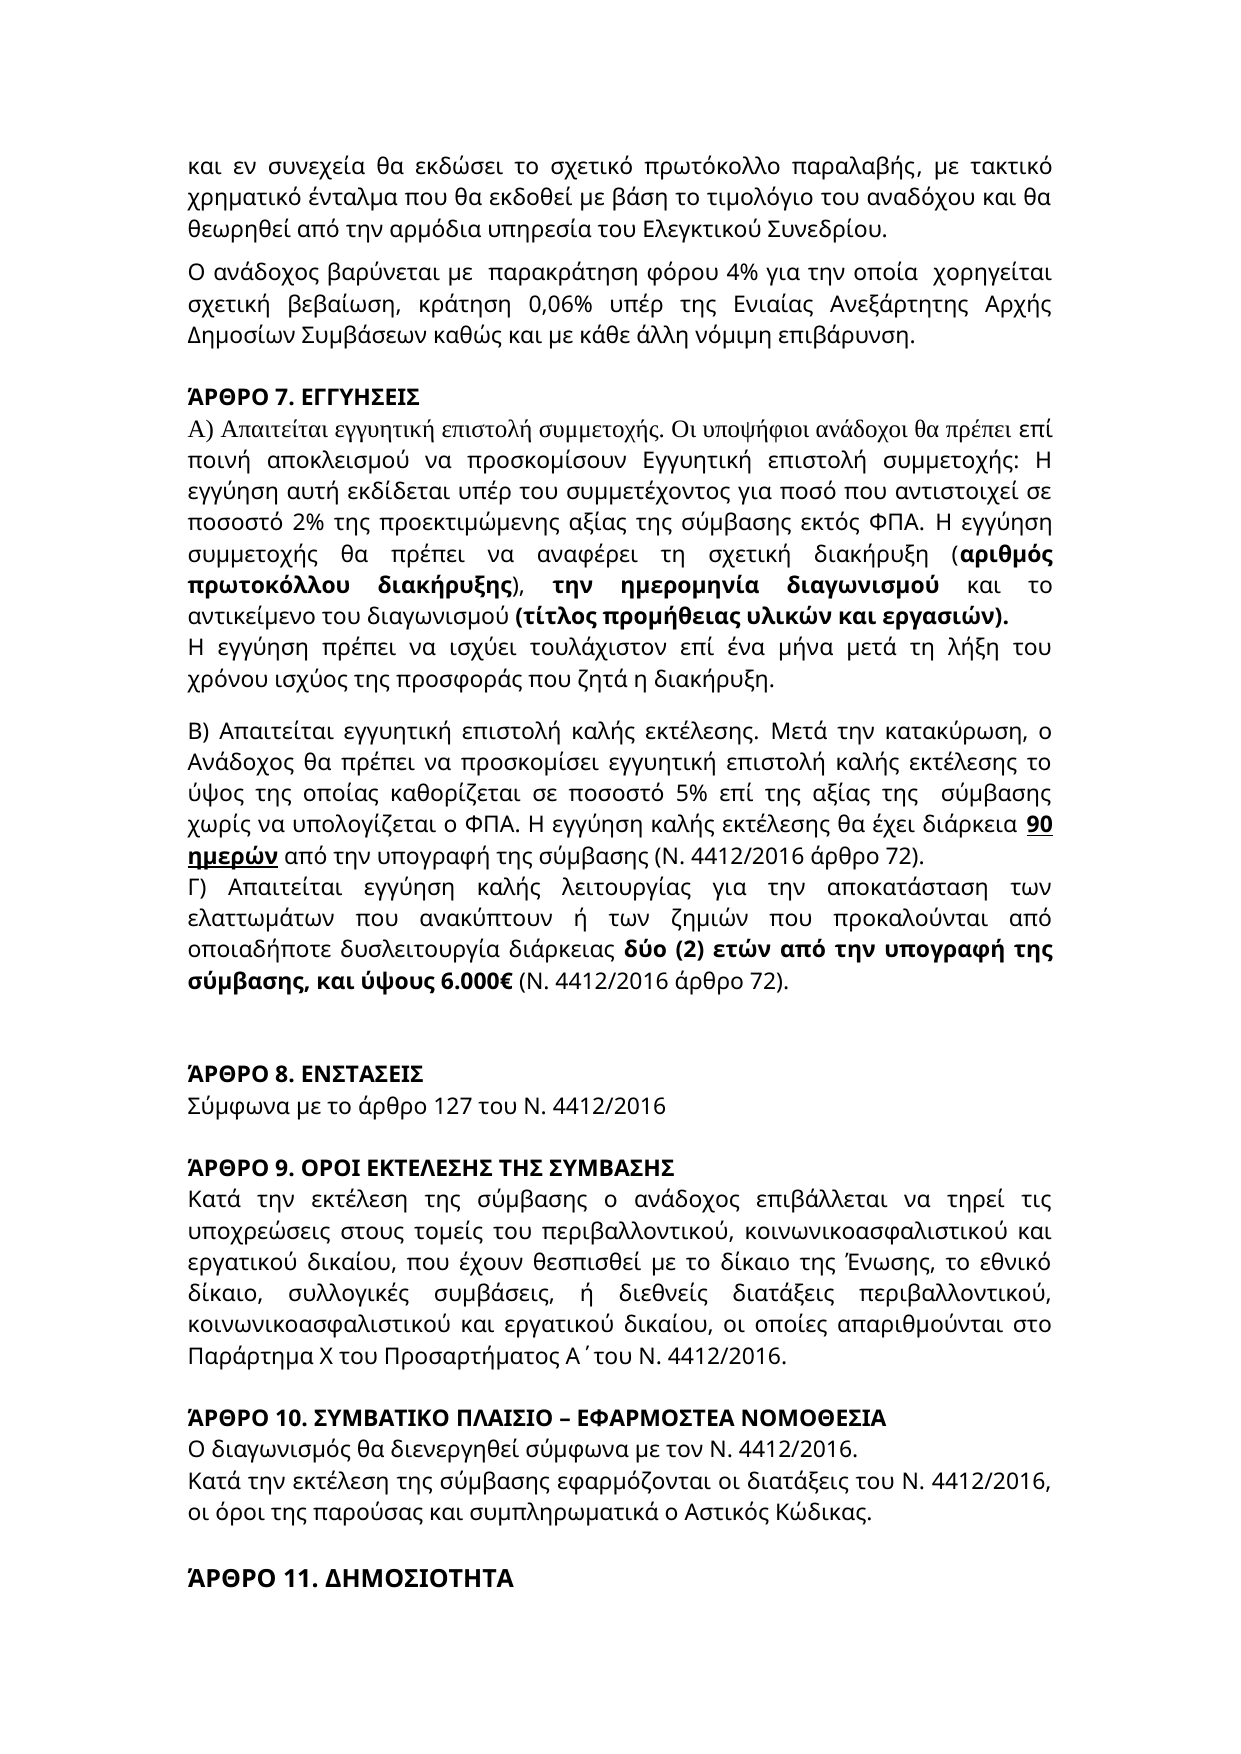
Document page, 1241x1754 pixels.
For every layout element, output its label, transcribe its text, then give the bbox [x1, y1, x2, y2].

text ΆΡΘΡΟ 8. ΕΝΣΤΑΣΕΙΣ [187, 1058, 1053, 1089]
text Σύμφωνα με το άρθρο 127 του Ν. 4412/2016 [187, 1089, 1053, 1121]
text Η εγγύηση πρέπει να ισχύει τουλάχιστον επί ένα μήνα μετά τη λήξη του χρόνου ισχύος της προσφοράς που ζητά η διακήρυξη. [187, 631, 1053, 694]
text ΆΡΘΡΟ 7. ΕΓΓΥΗΣΕΙΣ [187, 381, 1053, 412]
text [187, 150, 1053, 244]
text Β) Απαιτείται εγγυητική επιστολή καλής εκτέλεσης. Μετά την κατακύρωση, ο Ανάδοχος θα πρέπει να προσκομίσει εγγυητική επιστολή καλής εκτέλεσης το ύψος της οποίας καθορίζεται σε ποσοστό 5% επί της αξίας της σύμβασης χωρίς να υπολογίζεται ο ΦΠΑ. Η εγγύηση καλής εκτέλεσης θα έχει διάρκεια 90 ημερών από την υπογραφή της σύμβασης (Ν. 4412/2016 άρθρο 72). [187, 714, 1053, 871]
text Κατά την εκτέλεση της σύμβασης εφαρμόζονται οι διατάξεις του Ν. 4412/2016, οι όροι της παρούσας και συμπληρωματικά ο Αστικός Κώδικας. [187, 1464, 1053, 1527]
text ΆΡΘΡΟ 11. ΔΗΜΟΣΙΟΤΗΤΑ [187, 1561, 1053, 1595]
text Κατά την εκτέλεση της σύμβασης ο ανάδοχος επιβάλλεται να τηρεί τις υποχρεώσεις στους τομείς του περιβαλλοντικού, κοινωνικοασφαλιστικού και εργατικού δικαίου, που έχουν θεσπισθεί με το δίκαιο της Ένωσης, το εθνικό δίκαιο, συλλογικές συμβάσεις, ή διεθνείς διατάξεις περιβαλλοντικού, κοινωνικοασφαλιστικού και εργατικού δικαίου, οι οποίες απαριθμούνται στο Παράρτημα Χ του Προσαρτήματος Α΄του Ν. 4412/2016. [187, 1183, 1053, 1371]
text Ο ανάδοχος βαρύνεται με παρακράτηση φόρου 4% για την οποία χορηγείται σχετική βεβαίωση, κράτηση 0,06% υπέρ της Ενιαίας Ανεξάρτητης Αρχής Δημοσίων Συμβάσεων καθώς και με κάθε άλλη νόμιμη επιβάρυνση. [187, 256, 1053, 350]
text Ο διαγωνισμός θα διενεργηθεί σύμφωνα με τον Ν. 4412/2016. [187, 1433, 1053, 1464]
text Α) Απαιτείται εγγυητική επιστολή συμμετοχής. Οι υποψήφιοι ανάδοχοι θα πρέπει επί ποινή αποκλεισμού να προσκομίσουν Εγγυητική επιστολή συμμετοχής: Η εγγύηση αυτή εκδίδεται υπέρ του συμμετέχοντος για ποσό που αντιστοιχεί σε ποσοστό 2% της προεκτιμώμενης αξίας της σύμβασης εκτός ΦΠΑ. Η εγγύηση συμμετοχής θα πρέπει να αναφέρει τη σχετική διακήρυξη (αριθμός πρωτοκόλλου διακήρυξης), την ημερομηνία διαγωνισμού και το αντικείμενο του διαγωνισμού (τίτλος προμήθειας υλικών και εργασιών). [187, 412, 1053, 631]
text ΆΡΘΡΟ 10. ΣΥΜΒΑΤΙΚΟ ΠΛΑΙΣΙΟ – ΕΦΑΡΜΟΣΤΕΑ ΝΟΜΟΘΕΣΙΑ [187, 1402, 1053, 1433]
text ΆΡΘΡΟ 9. ΟΡΟΙ ΕΚΤΕΛΕΣΗΣ ΤΗΣ ΣΥΜΒΑΣΗΣ [187, 1152, 1053, 1183]
text Γ) Απαιτείται εγγύηση καλής λειτουργίας για την αποκατάσταση των ελαττωμάτων που ανακύπτουν ή των ζημιών που προκαλούνται από οποιαδήποτε δυσλειτουργία διάρκειας δύο (2) ετών από την υπογραφή της σύμβασης, και ύψους 6.000€ (Ν. 4412/2016 άρθρο 72). [187, 871, 1053, 996]
